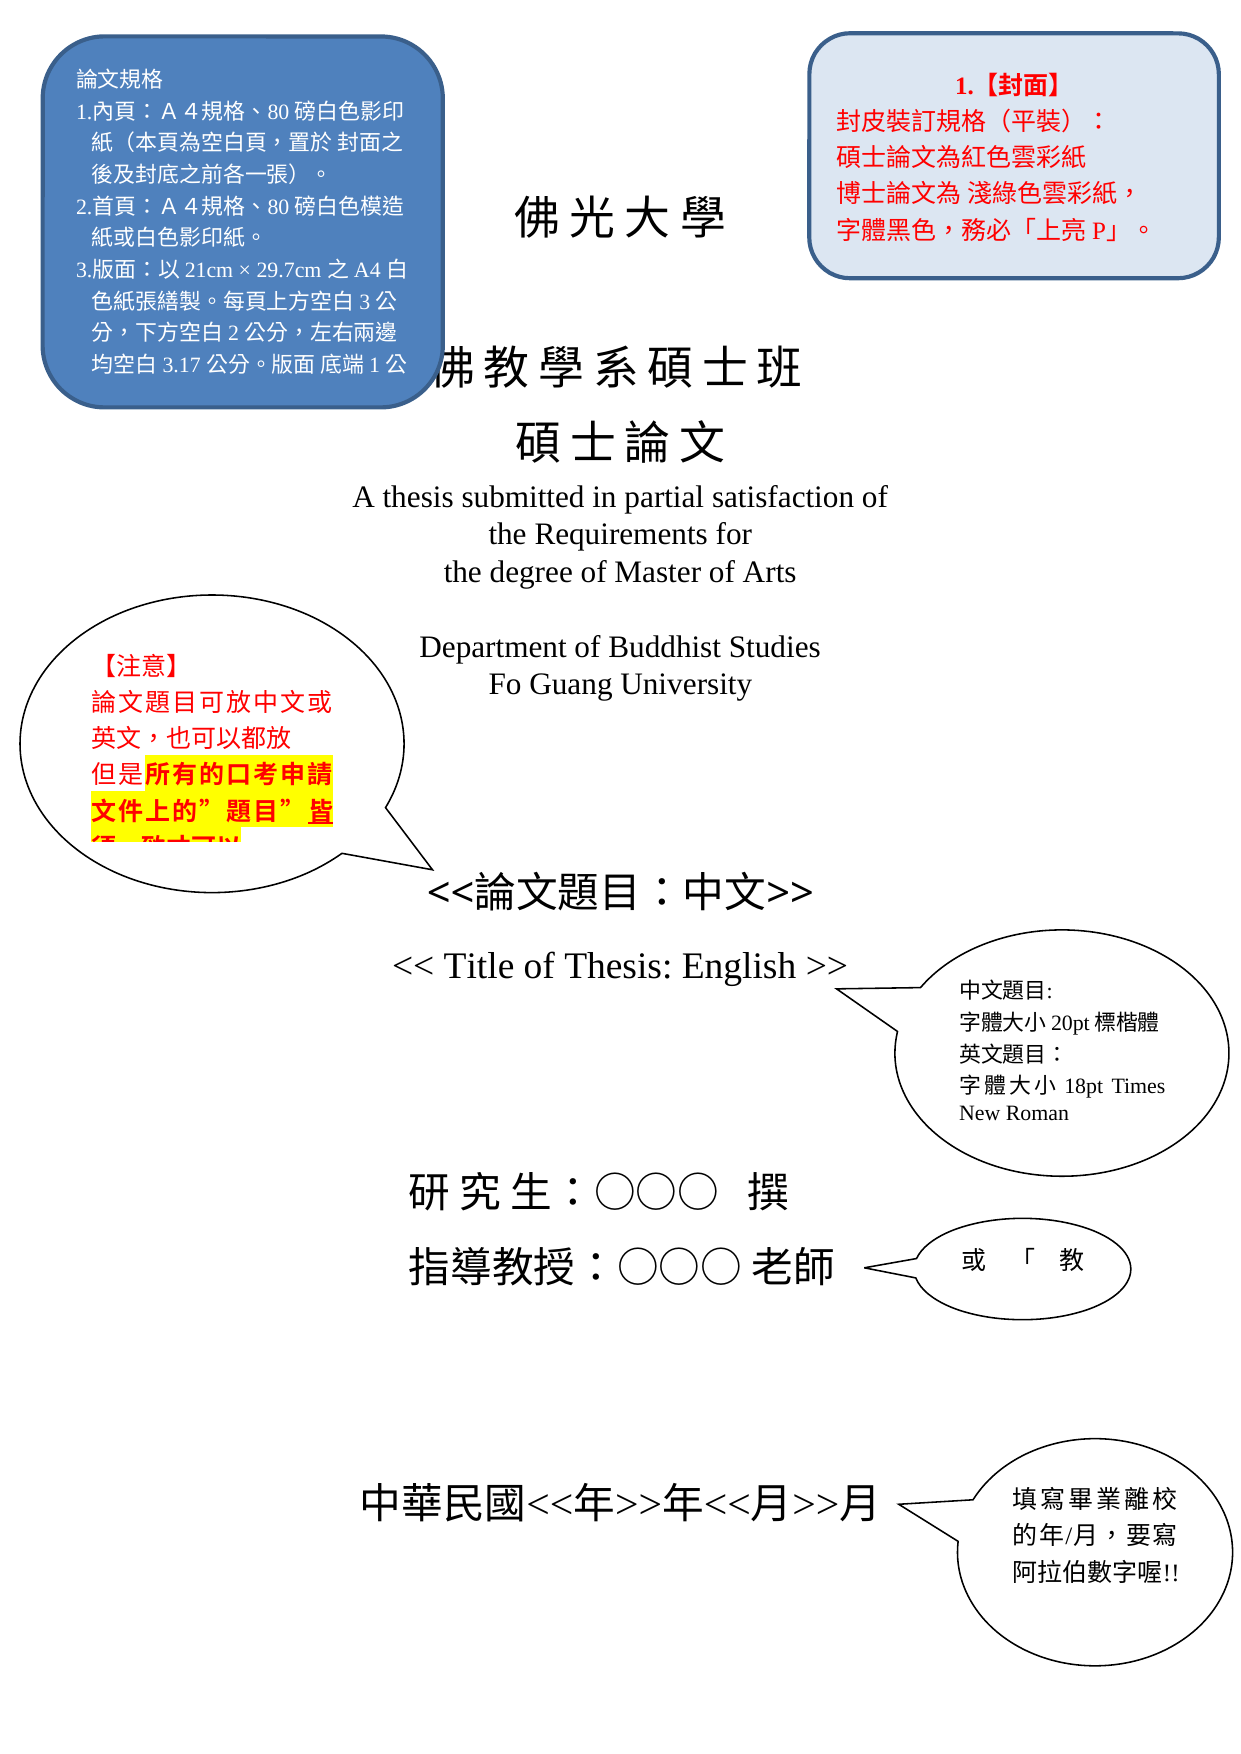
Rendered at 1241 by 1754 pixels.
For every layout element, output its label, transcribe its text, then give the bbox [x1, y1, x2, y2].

text 研 究 生：○○○ 撰 [409, 1152, 1053, 1227]
text A thesis submitted in partial satisfaction of the Requirements for the degree of Master of Arts [187, 477, 1053, 590]
text Department of Buddhist Studies Fo Guang University [335, 627, 1053, 702]
text << Title of Thesis: English >> [187, 927, 1053, 1002]
text 佛教學系碩士班 碩士論文 [187, 327, 1053, 477]
text <<論文題目：中文>> [187, 852, 1053, 927]
text 中華民國<<年>>年<<月>>月 [187, 1463, 1007, 1538]
text 指導教授：○○○ 老師 [409, 1227, 956, 1302]
text 佛光大學 [445, 177, 809, 252]
